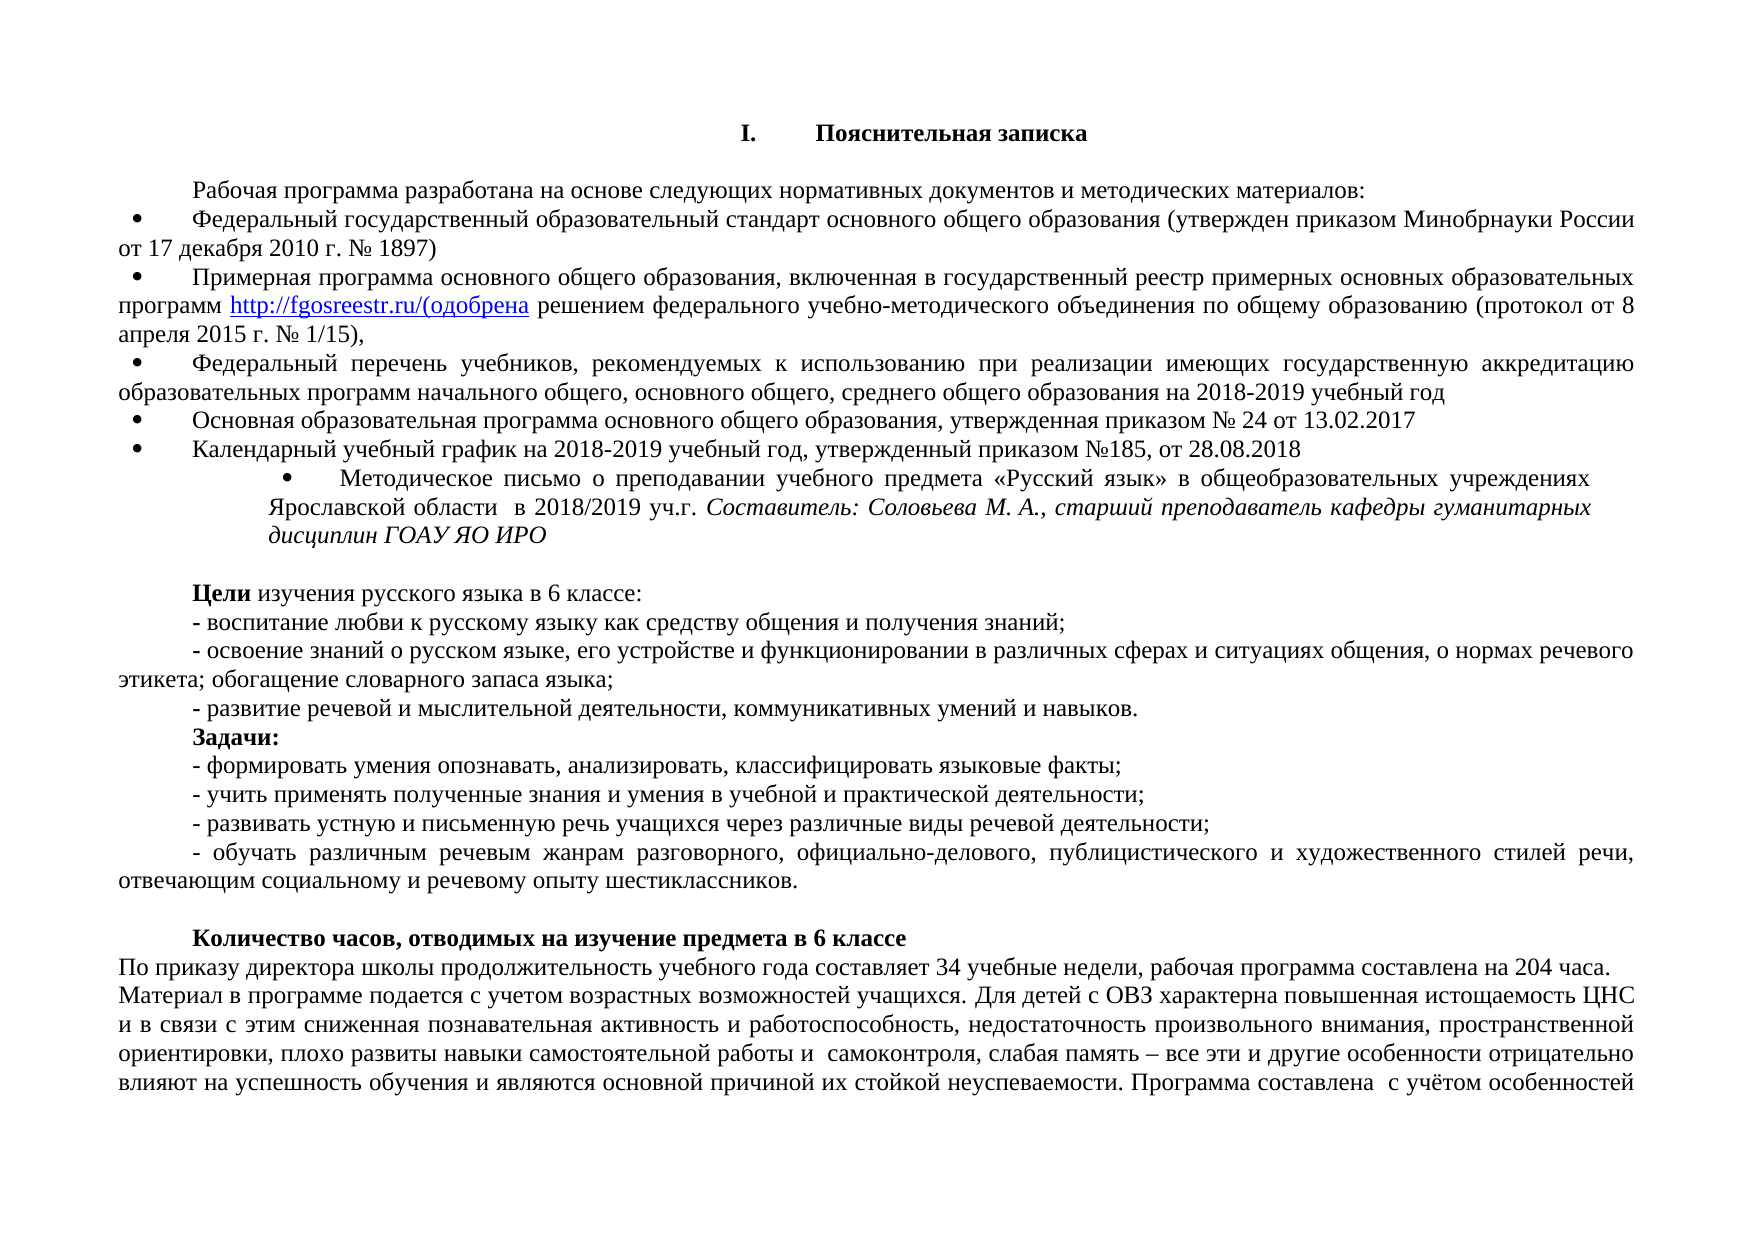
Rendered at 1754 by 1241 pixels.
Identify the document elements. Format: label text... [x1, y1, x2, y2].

list Федеральный государственный образовательный стандарт основного общего образования (утвержден приказом Минобрнауки России от 17 декабря 2010 г. № 1897) [118, 204, 1636, 262]
text - воспитание любви к русскому языку как средству общения и получения знаний; [118, 607, 1636, 636]
text По приказу директора школы продолжительность учебного года составляет 34 учебные недели, рабочая программа составлена на 204 часа. [118, 952, 1636, 981]
text Задачи: [118, 722, 1636, 751]
text - развитие речевой и мыслительной деятельности, коммуникативных умений и навыков. [118, 693, 1636, 722]
text - учить применять полученные знания и умения в учебной и практической деятельности; [118, 779, 1636, 808]
text - освоение знаний о русском языке, его устройстве и функционировании в различных сферах и ситуациях общения, о нормах речевого этикета; обогащение словарного запаса языка; [118, 636, 1636, 693]
list Пояснительная записка [192, 118, 1636, 147]
list Методическое письмо о преподавании учебного предмета «Русский язык» в общеобразовательных учреждениях Ярославской области в 2018/2019 уч.г. Составитель: Соловьева М. А., старший преподаватель кафедры гуманитарных дисциплин ГОАУ ЯО ИРО [268, 463, 1591, 549]
text - развивать устную и письменную речь учащихся через различные виды речевой деятельности; [118, 808, 1636, 837]
text - формировать умения опознавать, анализировать, классифицировать языковые факты; [118, 751, 1636, 779]
list Федеральный перечень учебников, рекомендуемых к использованию при реализации имеющих государственную аккредитацию образовательных программ начального общего, основного общего, среднего общего образования на 2018-2019 учебный год [118, 348, 1636, 406]
text Количество часов, отводимых на изучение предмета в 6 классе [192, 923, 1636, 952]
list Основная образовательная программа основного общего образования, утвержденная приказом № 24 от 13.02.2017 [118, 406, 1636, 434]
text Рабочая программа разработана на основе следующих нормативных документов и методических материалов: [118, 176, 1636, 204]
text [118, 981, 1636, 1096]
list Календарный учебный график на 2018-2019 учебный год, утвержденный приказом №185, от 28.08.2018 [118, 434, 1636, 463]
text - обучать различным речевым жанрам разговорного, официально-делового, публицистического и художественного стилей речи, отвечающим социальному и речевому опыту шестиклассников. [118, 837, 1636, 894]
list Примерная программа основного общего образования, включенная в государственный реестр примерных основных образовательных программ http://fgosreestr.ru/(одобрена решением федерального учебно-методического объединения по общему образованию (протокол от 8 апреля 2015 г. № 1/15), [118, 262, 1636, 348]
text Цели изучения русского языка в 6 классе: [192, 578, 1636, 607]
